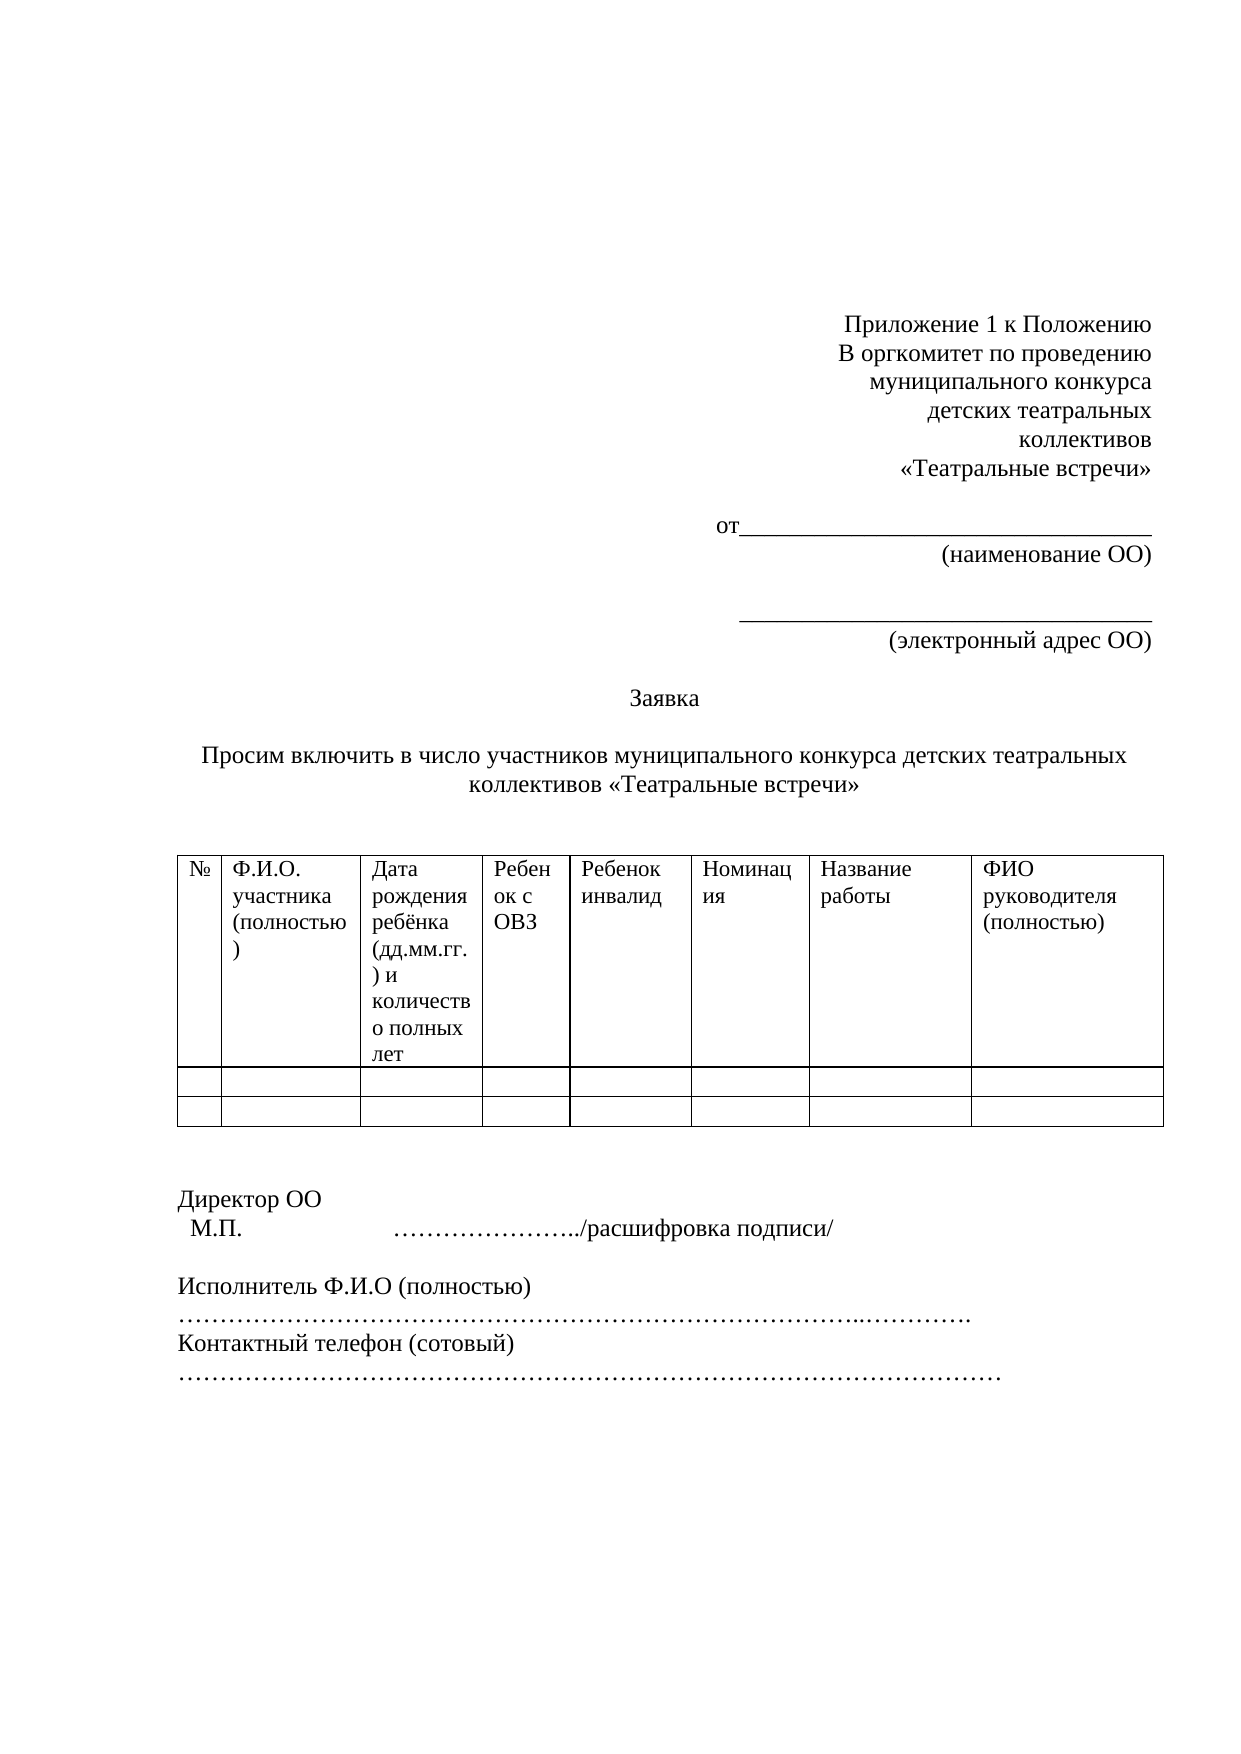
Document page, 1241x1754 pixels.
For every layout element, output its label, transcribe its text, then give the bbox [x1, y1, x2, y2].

text (электронный адрес ОО) [177, 625, 1152, 654]
table_cell [483, 1068, 569, 1096]
table_header Ребенок с ОВЗ [483, 856, 569, 1066]
table_header ФИО руководителя (полностью) [972, 856, 1163, 1066]
text Директор ОО [177, 1184, 1152, 1213]
table_cell [810, 1097, 971, 1126]
table_cell [692, 1097, 809, 1126]
table_cell [178, 1097, 221, 1126]
table_cell [178, 1068, 221, 1096]
table_cell [571, 1068, 691, 1096]
table_cell [361, 1097, 482, 1126]
table_header Ребенок инвалид [571, 856, 691, 1066]
text муниципального конкурса [177, 366, 1152, 395]
table_cell [972, 1068, 1163, 1096]
table_cell [361, 1068, 482, 1096]
table_cell [810, 1068, 971, 1096]
text Приложение 1 к Положению [177, 309, 1152, 338]
table_header № [178, 856, 221, 1066]
text Контактный телефон (сотовый)……………………………………………………………………………………… [177, 1328, 1152, 1386]
text Просим включить в число участников муниципального конкурса детских театральных коллективов «Театральные встречи» [177, 740, 1152, 798]
text М.П. …………………../расшифровка подписи/ [177, 1213, 1152, 1242]
text _________________________________ [177, 596, 1152, 625]
text В оргкомитет по проведению [177, 338, 1152, 366]
text Исполнитель Ф.И.О (полностью)………………………………………………………………………..…………. [177, 1271, 1152, 1328]
table_cell [972, 1097, 1163, 1126]
text «Театральные встречи» [177, 453, 1152, 481]
table_cell [222, 1097, 360, 1126]
table_header Номинация [692, 856, 809, 1066]
table_cell [483, 1097, 569, 1126]
table_cell [692, 1068, 809, 1096]
table_header Ф.И.О. участника (полностью) [222, 856, 360, 1066]
table_cell [222, 1068, 360, 1096]
text от_________________________________ (наименование ОО) [177, 510, 1152, 568]
table_header Дата рождения ребёнка (дд.мм.гг.) и количество полных лет [361, 856, 482, 1066]
text детских театральных коллективов [177, 395, 1152, 453]
table_header Название работы [810, 856, 971, 1066]
text Заявка [177, 654, 1152, 711]
table_cell [571, 1097, 691, 1126]
